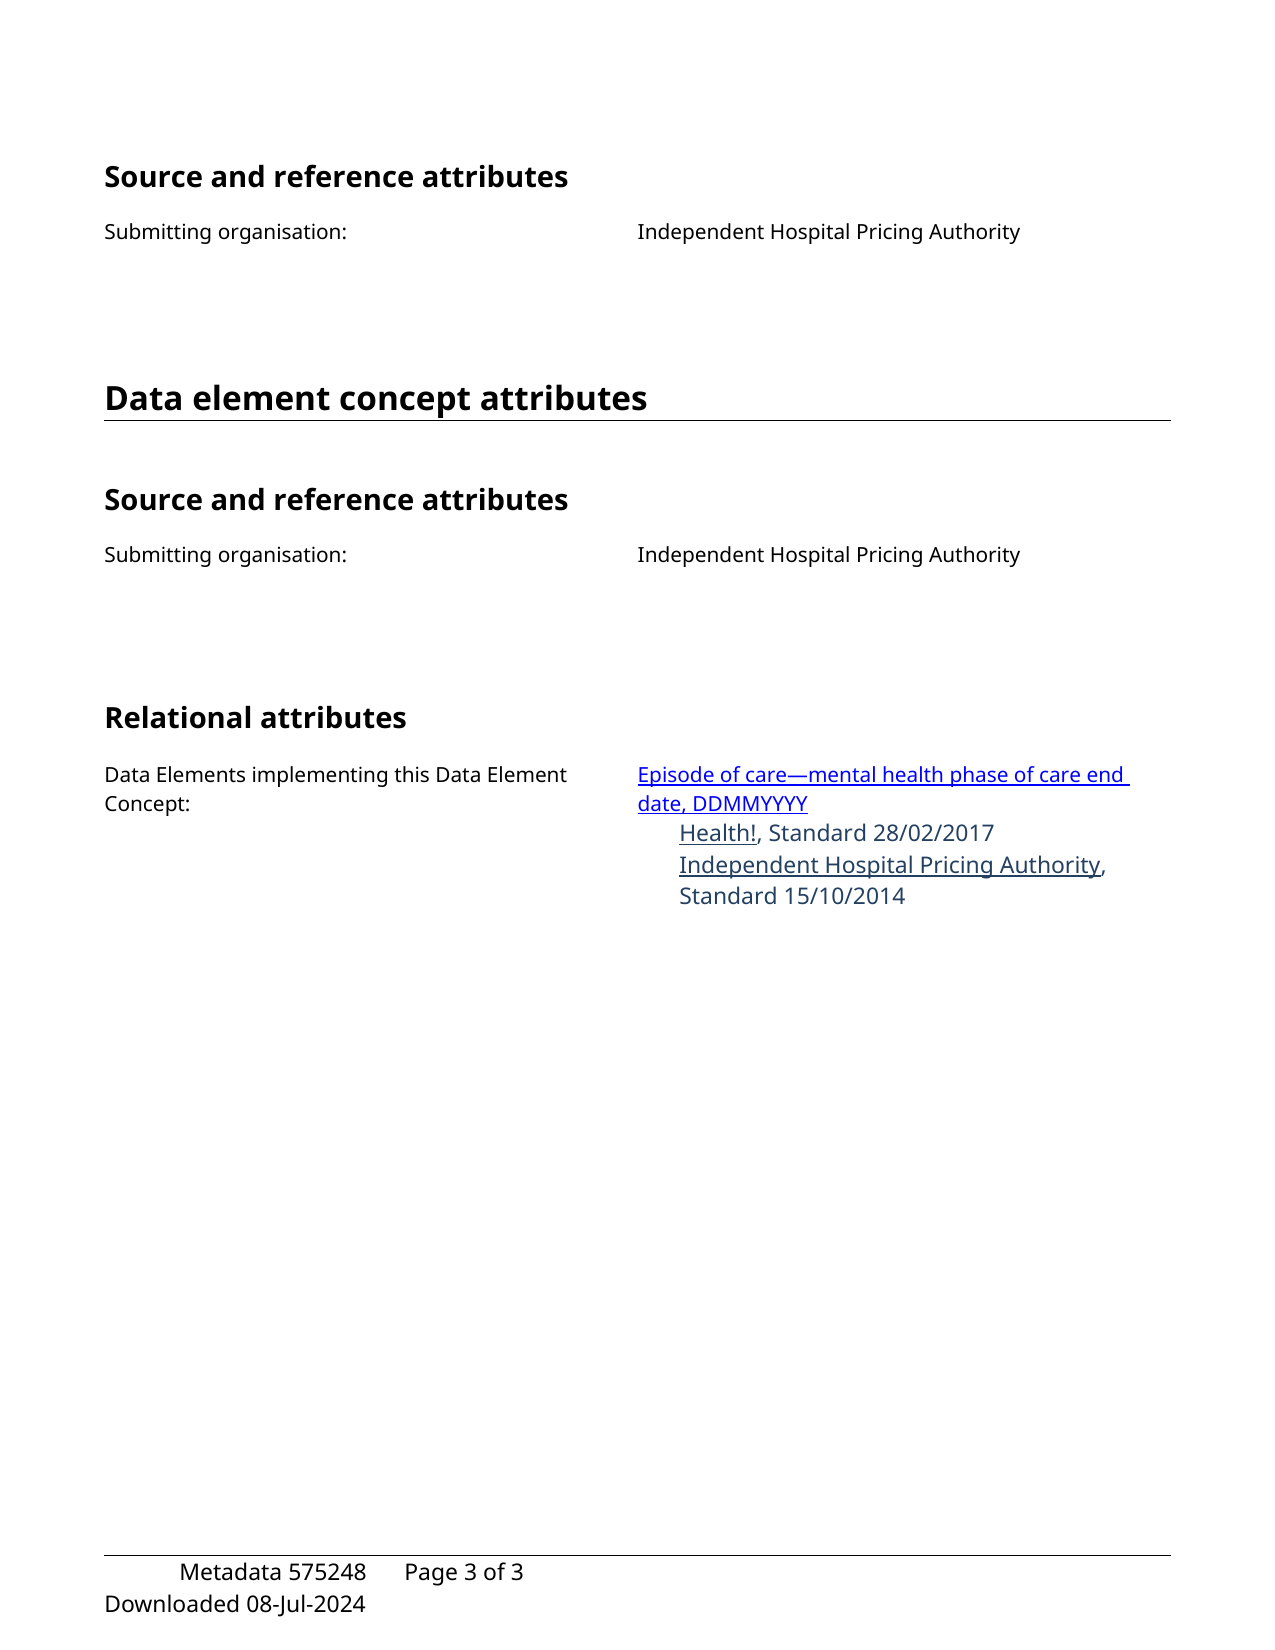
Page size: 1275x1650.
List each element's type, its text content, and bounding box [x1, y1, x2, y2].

table_header Episode of care—mental health phase of care end date, DDMMYYYY Health!, Standard 28/02/2017 Independent Hospital Pricing Authority, Standard 15/10/2014 [626, 750, 1159, 978]
table_cell Independent Hospital Pricing Authority [626, 206, 1159, 287]
table_cell Independent Hospital Pricing Authority [626, 530, 1159, 610]
subtitle Relational attributes [104, 698, 1171, 737]
table_header Source and reference attributes [93, 434, 1159, 530]
subtitle Data element concept attributes [104, 374, 1171, 420]
table_header Data Elements implementing this Data Element Concept: [93, 750, 626, 978]
table_cell Submitting organisation: [93, 530, 626, 610]
table_cell Submitting organisation: [93, 206, 626, 287]
table_cell Source and reference attributes [93, 110, 1159, 206]
